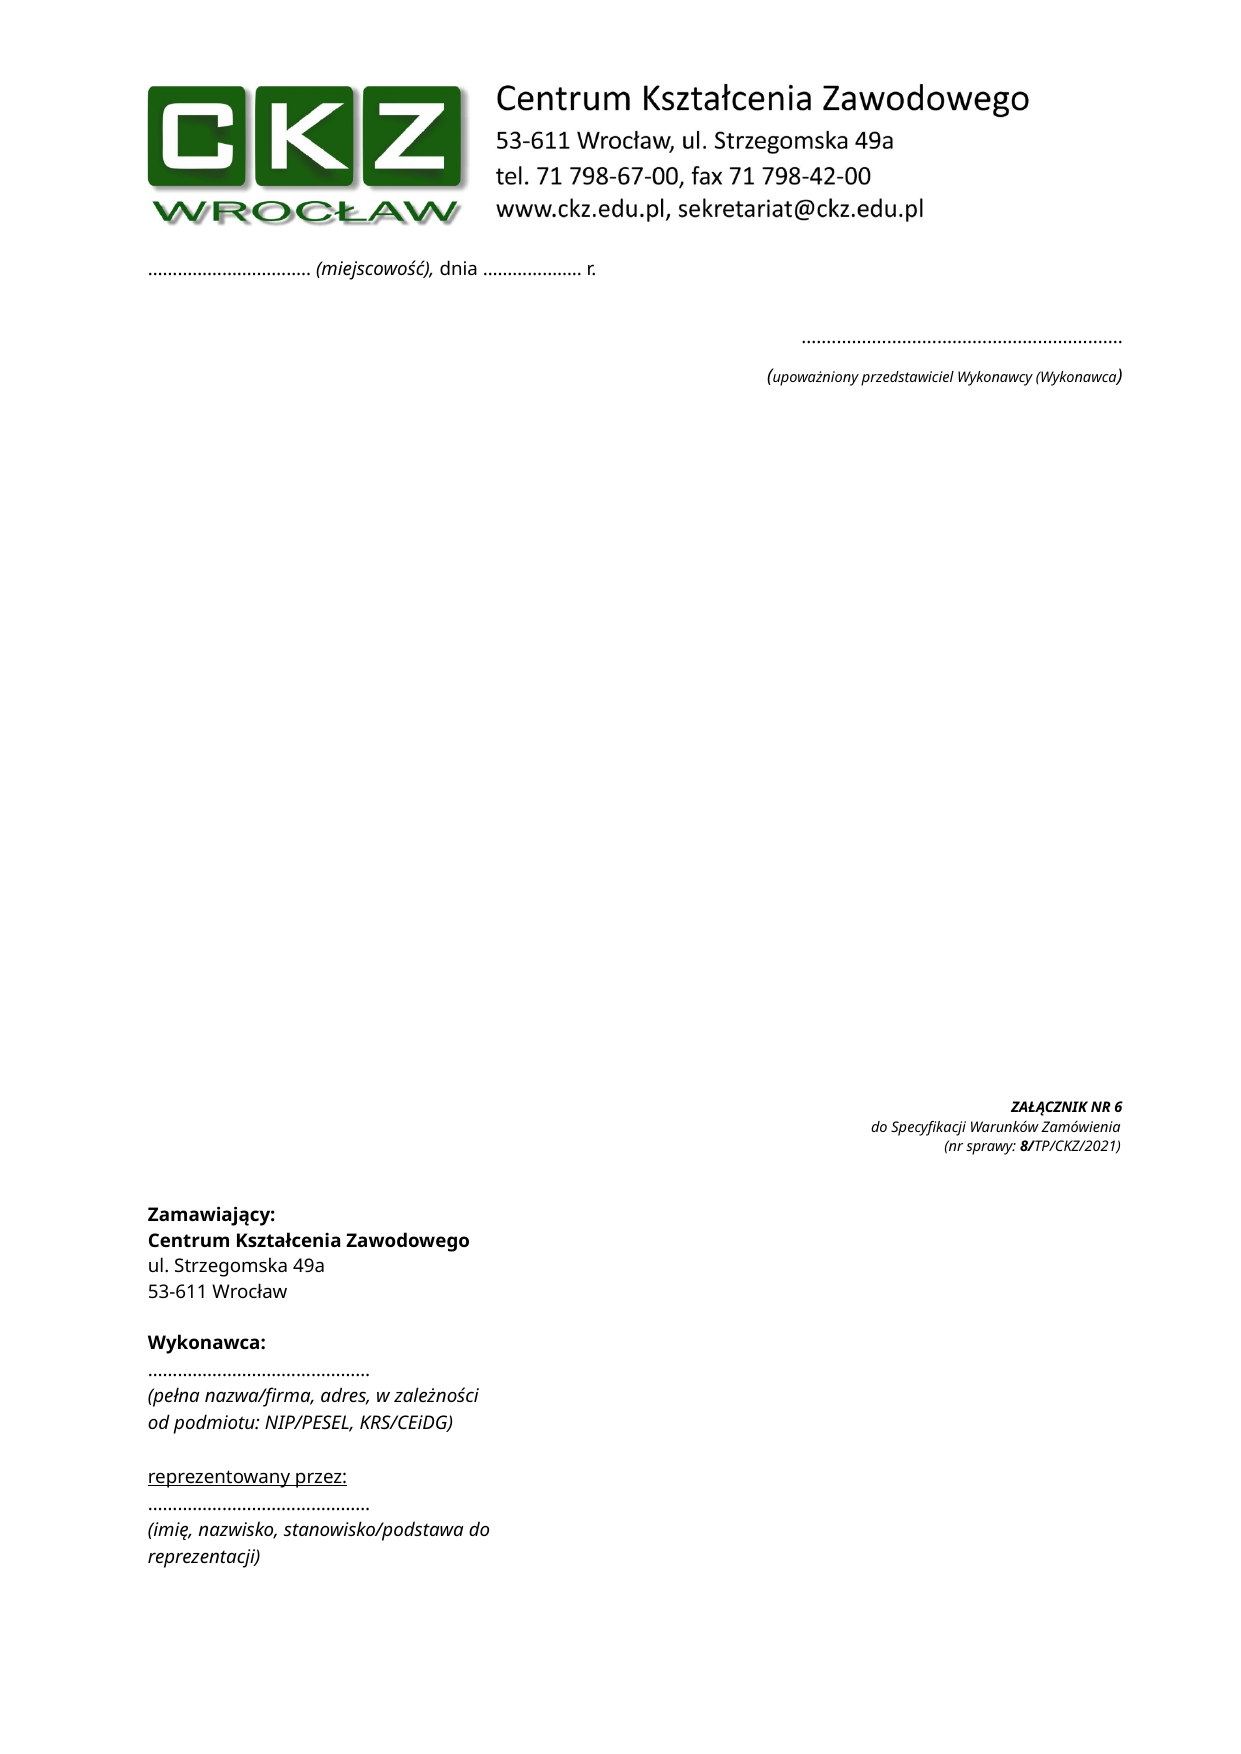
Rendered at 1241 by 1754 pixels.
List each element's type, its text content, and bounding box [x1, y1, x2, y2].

text ……………………………………… [148, 1490, 502, 1515]
text 53-611 Wrocław [148, 1278, 1122, 1304]
text Centrum Kształcenia Zawodowego [148, 1227, 1122, 1253]
text (nr sprawy: 8/TP/CKZ/2021) [148, 1136, 1122, 1156]
text Zamawiający: [148, 1202, 1122, 1227]
text …………….…………….. (miejscowość), dnia ………….……. r. [148, 256, 1122, 281]
text ZAŁĄCZNIK NR 6 [148, 1096, 1122, 1116]
text ……………………………………… [148, 1356, 502, 1381]
text reprezentowany przez: [148, 1463, 1122, 1488]
text (upoważniony przedstawiciel Wykonawcy (Wykonawca) [148, 362, 1122, 388]
text do Specyfikacji Warunków Zamówienia [148, 1116, 1122, 1136]
text (pełna nazwa/firma, adres, w zależności od podmiotu: NIP/PESEL, KRS/CEiDG) [148, 1383, 502, 1435]
text ul. Strzegomska 49a [148, 1253, 1122, 1278]
picture [147, 73, 1092, 227]
text (imię, nazwisko, stanowisko/podstawa do reprezentacji) [148, 1517, 502, 1569]
text ................................................................ [148, 282, 1122, 349]
text Wykonawca: [148, 1329, 1122, 1355]
